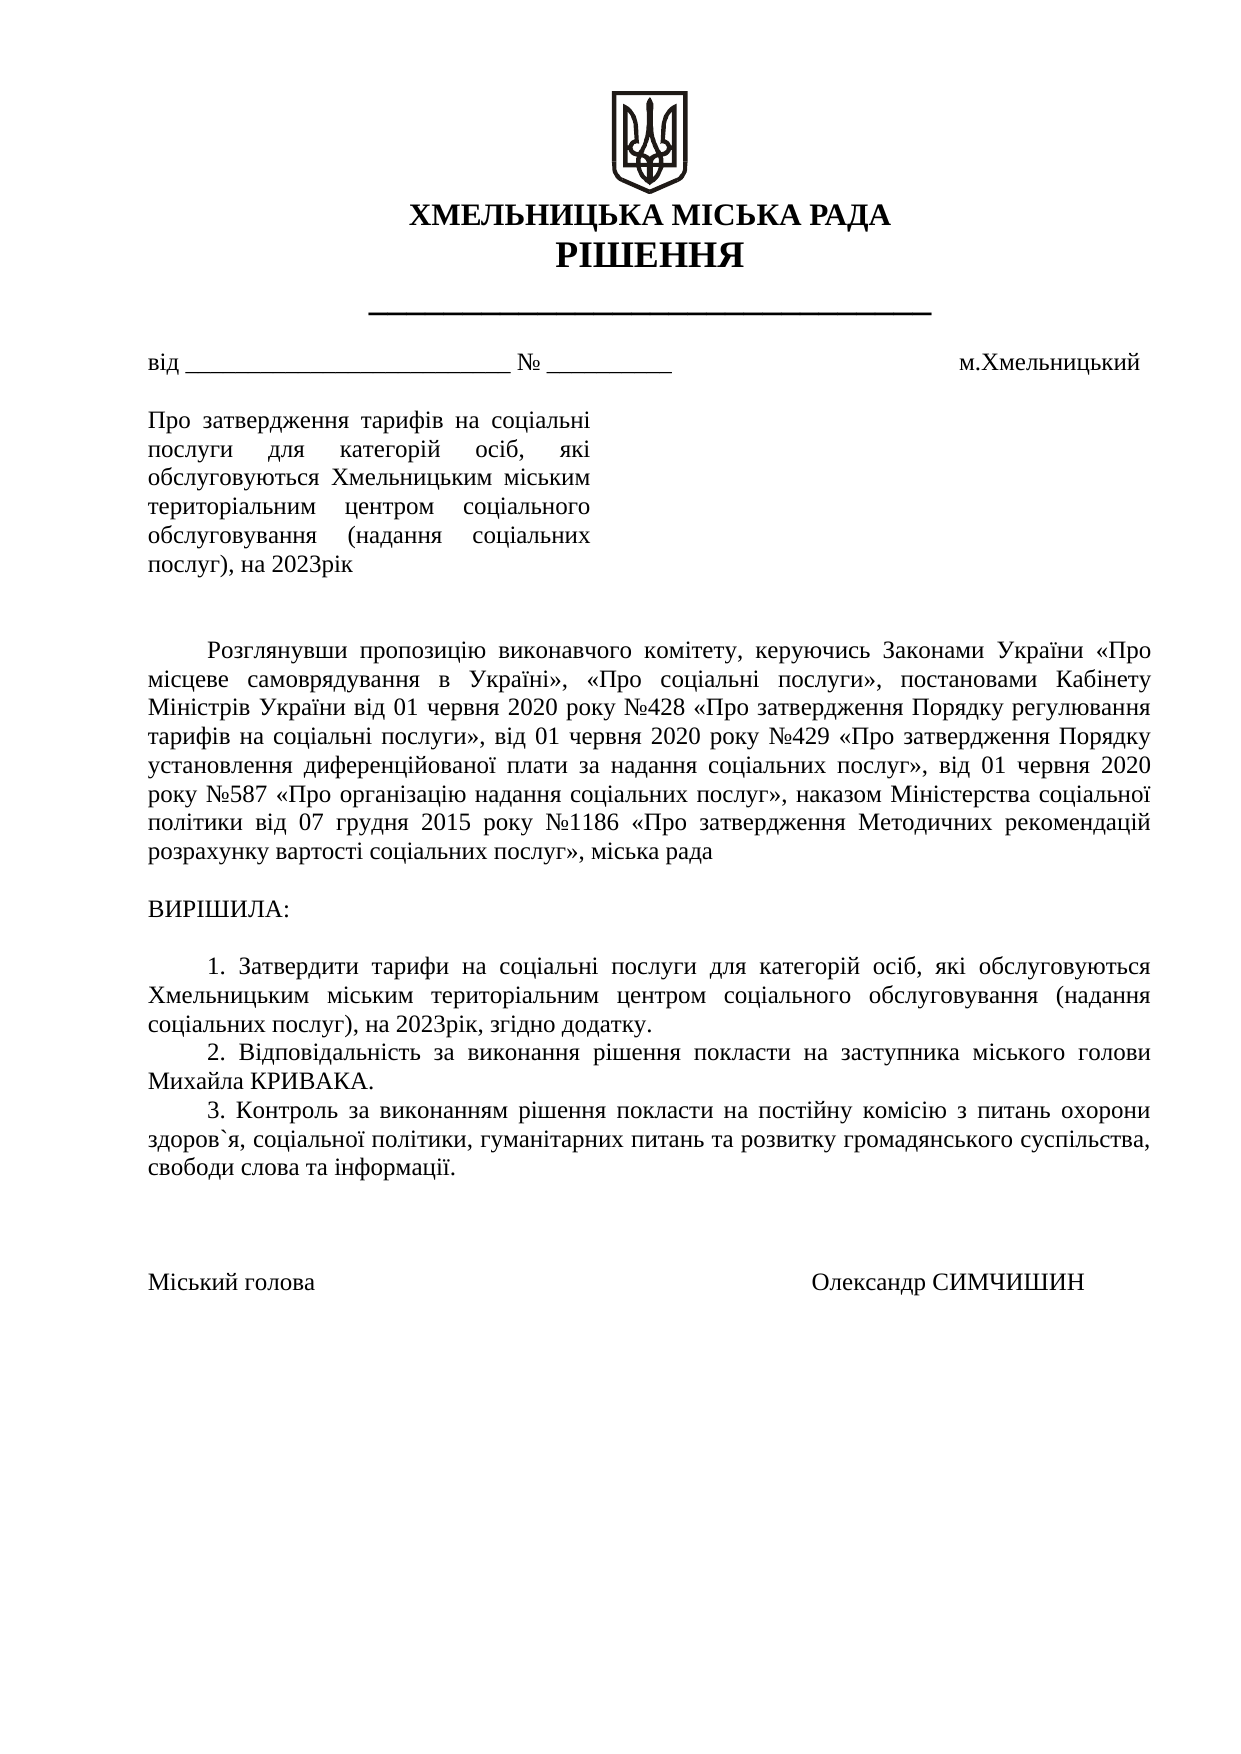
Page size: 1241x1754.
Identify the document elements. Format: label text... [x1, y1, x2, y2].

text Про затвердження тарифів на соціальні послуги для категорій осіб, які обслуговуються Хмельницьким міським територіальним центром соціального обслуговування (надання соціальних послуг), на 2023рік [148, 405, 591, 577]
text 1. Затвердити тарифи на соціальні послуги для категорій осіб, які обслуговуються Хмельницьким міським територіальним центром соціального обслуговування (надання соціальних послуг), на 2023рік, згідно додатку. [148, 951, 1152, 1037]
text ХМЕЛЬНИЦЬКА МІСЬКА РАДА [148, 196, 1152, 232]
text РІШЕННЯ [148, 232, 1152, 276]
text 3. Контроль за виконанням рішення покласти на постійну комісію з питань охорони здоров`я, соціальної політики, гуманітарних питань та розвитку громадянського суспільства, свободи слова та інформації. [148, 1095, 1152, 1181]
text від __________________________ № __________ м.Хмельницький [148, 347, 1152, 376]
text Розглянувши пропозицію виконавчого комітету, керуючись Законами України «Про місцеве самоврядування в Україні», «Про соціальні послуги», постановами Кабінету Міністрів України від 01 червня 2020 року №428 «Про затвердження Порядку регулювання тарифів на соціальні послуги», від 01 червня 2020 року №429 «Про затвердження Порядку установлення диференційованої плати за надання соціальних послуг», від 01 червня 2020 року №587 «Про організацію надання соціальних послуг», наказом Міністерства соціальної політики від 07 грудня 2015 року №1186 «Про затвердження Методичних рекомендацій розрахунку вартості соціальних послуг», міська рада [148, 635, 1152, 865]
text 2. Відповідальність за виконання рішення покласти на заступника міського голови Михайла КРИВАКА. [148, 1037, 1152, 1095]
text ______________________________ [148, 276, 1152, 319]
text Міський голова Олександр СИМЧИШИН [148, 1267, 1152, 1296]
text ВИРІШИЛА: [148, 894, 1152, 922]
